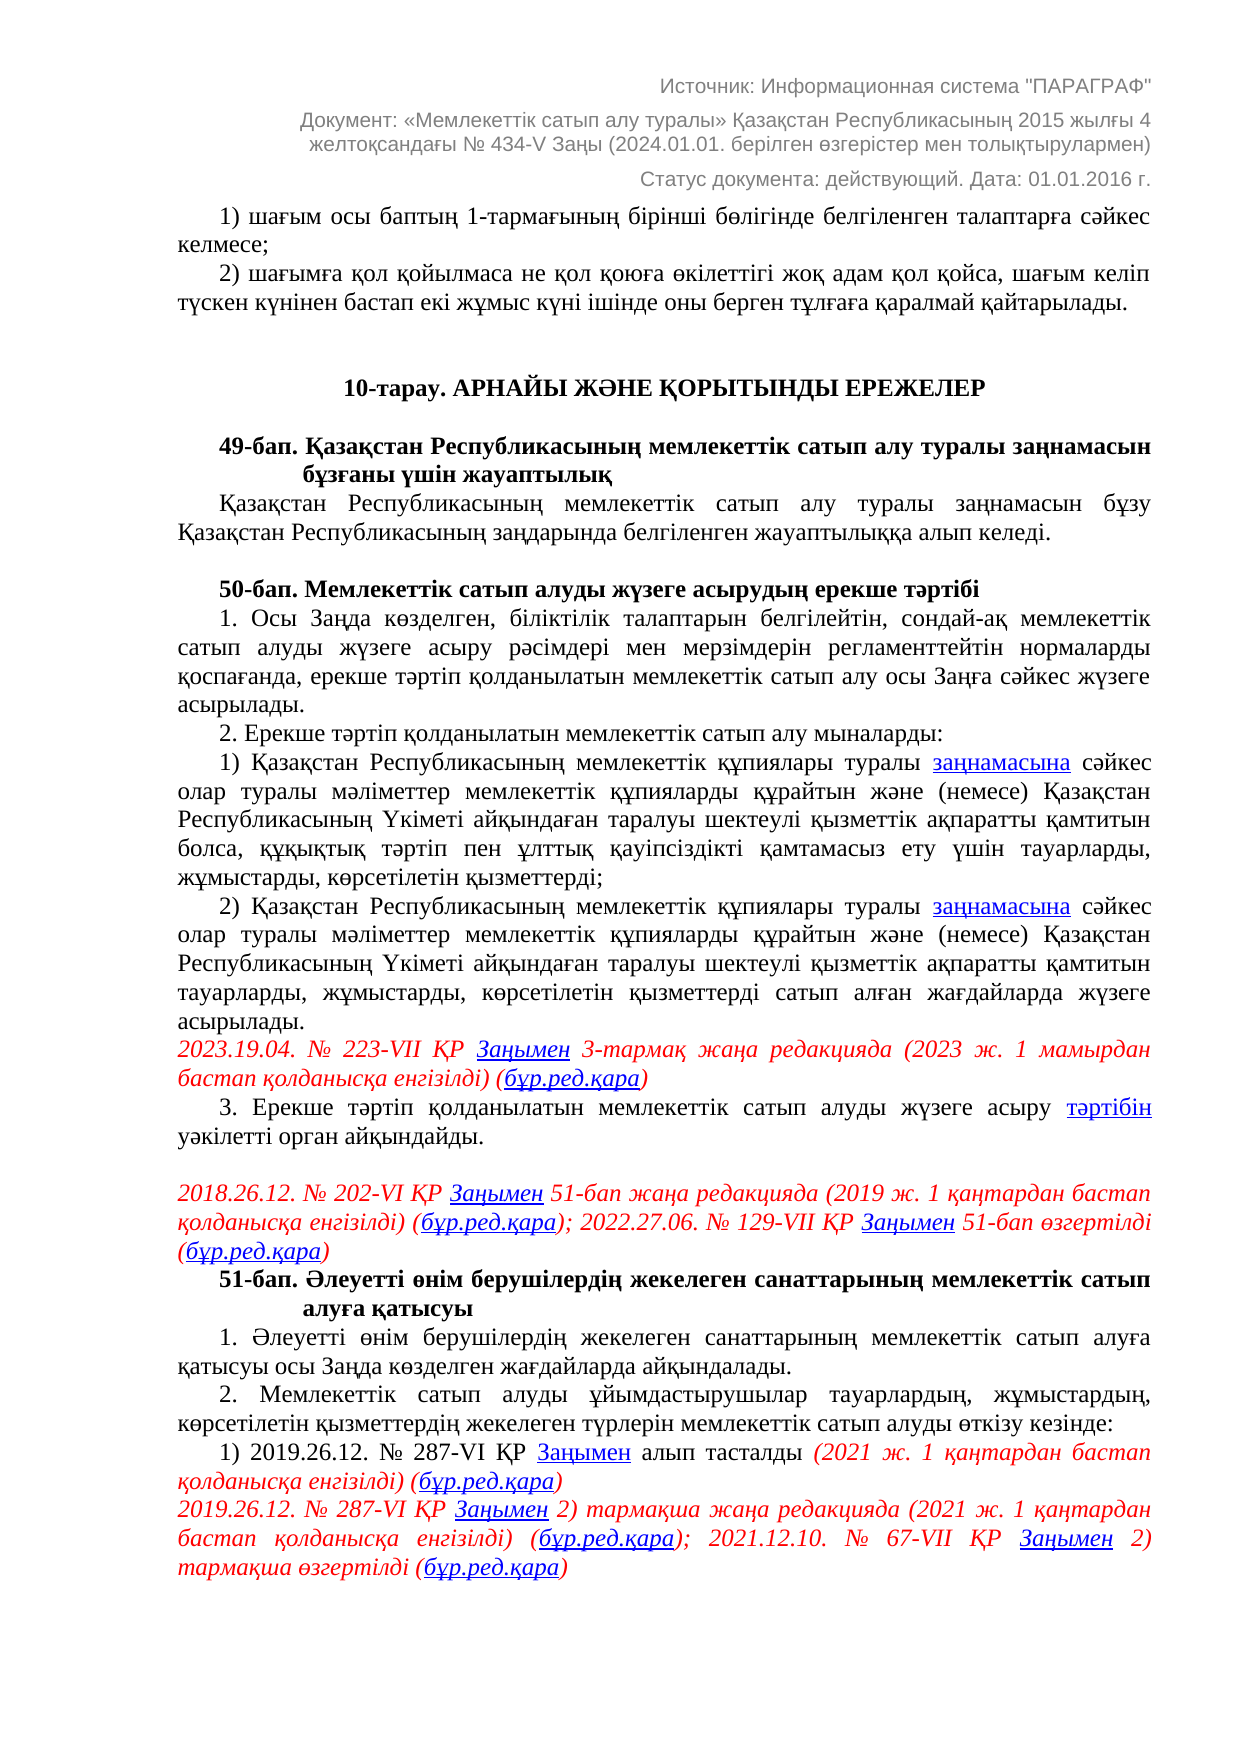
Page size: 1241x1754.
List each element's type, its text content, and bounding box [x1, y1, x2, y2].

text 2019.26.12. № 287-VІ ҚР Заңымен 2) тармақша жаңа редакцияда (2021 ж. 1 қаңтардан бастап қолданысқа енгізілді) (бұр.ред.қара); 2021.12.10. № 67-VII ҚР Заңымен 2) тармақша өзгертілді (бұр.ред.қара) [177, 1494, 1152, 1581]
text 1) Қазақстан Республикасының мемлекеттік құпиялары туралы заңнамасына сәйкес олар туралы мәліметтер мемлекеттік құпияларды құрайтын және (немесе) Қазақстан Республикасының Үкіметі айқындаған таралуы шектеулі қызметтік ақпаратты қамтитын болса, құқықтық тәртіп пен ұлттық қауіпсіздікті қамтамасыз ету үшін тауарларды, жұмыстарды, көрсетілетін қызметтерді; [177, 747, 1152, 891]
text 2. Ерекше тәртіп қолданылатын мемлекеттік сатып алу мыналарды: [177, 718, 1152, 747]
text 10-тарау. АРНАЙЫ ЖӘНЕ ҚОРЫТЫНДЫ ЕРЕЖЕЛЕР [177, 373, 1152, 402]
text 2) шағымға қол қойылмаса не қол қоюға өкілеттігі жоқ адам қол қойса, шағым келіп түскен күнінен бастап екі жұмыс күні ішінде оны берген тұлғаға қаралмай қайтарылады. [177, 258, 1152, 316]
text 1) шағым осы баптың 1-тармағының бірінші бөлігінде белгіленген талаптарға сәйкес келмесе; [177, 201, 1152, 258]
text 2018.26.12. № 202-VІ ҚР Заңымен 51-бап жаңа редакцияда (2019 ж. 1 қаңтардан бастап қолданысқа енгізілді) (бұр.ред.қара); 2022.27.06. № 129-VII ҚР Заңымен 51-бап өзгертілді (бұр.ред.қара) [177, 1178, 1152, 1264]
text 3. Ерекше тәртіп қолданылатын мемлекеттік сатып алуды жүзеге асыру тәртібін уәкілетті орган айқындайды. [177, 1092, 1152, 1149]
text 1) 2019.26.12. № 287-VІ ҚР Заңымен алып тасталды (2021 ж. 1 қаңтардан бастап қолданысқа енгізілді) (бұр.ред.қара) [177, 1437, 1152, 1494]
text 1. Осы Заңда көзделген, біліктілік талаптарын белгілейтін, сондай-ақ мемлекеттік сатып алуды жүзеге асыру рәсімдері мен мерзімдерін регламенттейтін нормаларды қоспағанда, ерекше тәртіп қолданылатын мемлекеттік сатып алу осы Заңға сәйкес жүзеге асырылады. [177, 603, 1152, 718]
text 51-бап. Әлеуетті өнім берушілердің жекелеген санаттарының мемлекеттік сатып алуға қатысуы [219, 1264, 1152, 1322]
text 2) Қазақстан Республикасының мемлекеттік құпиялары туралы заңнамасына сәйкес олар туралы мәліметтер мемлекеттік құпияларды құрайтын және (немесе) Қазақстан Республикасының Үкіметі айқындаған таралуы шектеулі қызметтік ақпаратты қамтитын тауарларды, жұмыстарды, көрсетілетін қызметтерді сатып алған жағдайларда жүзеге асырылады. [177, 891, 1152, 1034]
text 1. Әлеуетті өнім берушілердің жекелеген санаттарының мемлекеттік сатып алуға қатысуы осы Заңда көзделген жағдайларда айқындалады. [177, 1322, 1152, 1379]
text 49-бап. Қазақстан Республикасының мемлекеттік сатып алу туралы заңнамасын бұзғаны үшін жауаптылық [219, 431, 1152, 488]
text 2023.19.04. № 223-VІІ ҚР Заңымен 3-тармақ жаңа редакцияда (2023 ж. 1 мамырдан бастап қолданысқа енгізілді) (бұр.ред.қара) [177, 1034, 1152, 1092]
text 50-бап. Мемлекеттік сатып алуды жүзеге асырудың ерекше тәртібі [219, 574, 1152, 603]
text 2. Мемлекеттік сатып алуды ұйымдастырушылар тауарлардың, жұмыстардың, көрсетілетін қызметтердің жекелеген түрлерін мемлекеттік сатып алуды өткізу кезінде: [177, 1379, 1152, 1437]
text Қазақстан Республикасының мемлекеттік сатып алу туралы заңнамасын бұзу Қазақстан Республикасының заңдарында белгіленген жауаптылыққа алып келеді. [177, 488, 1152, 546]
